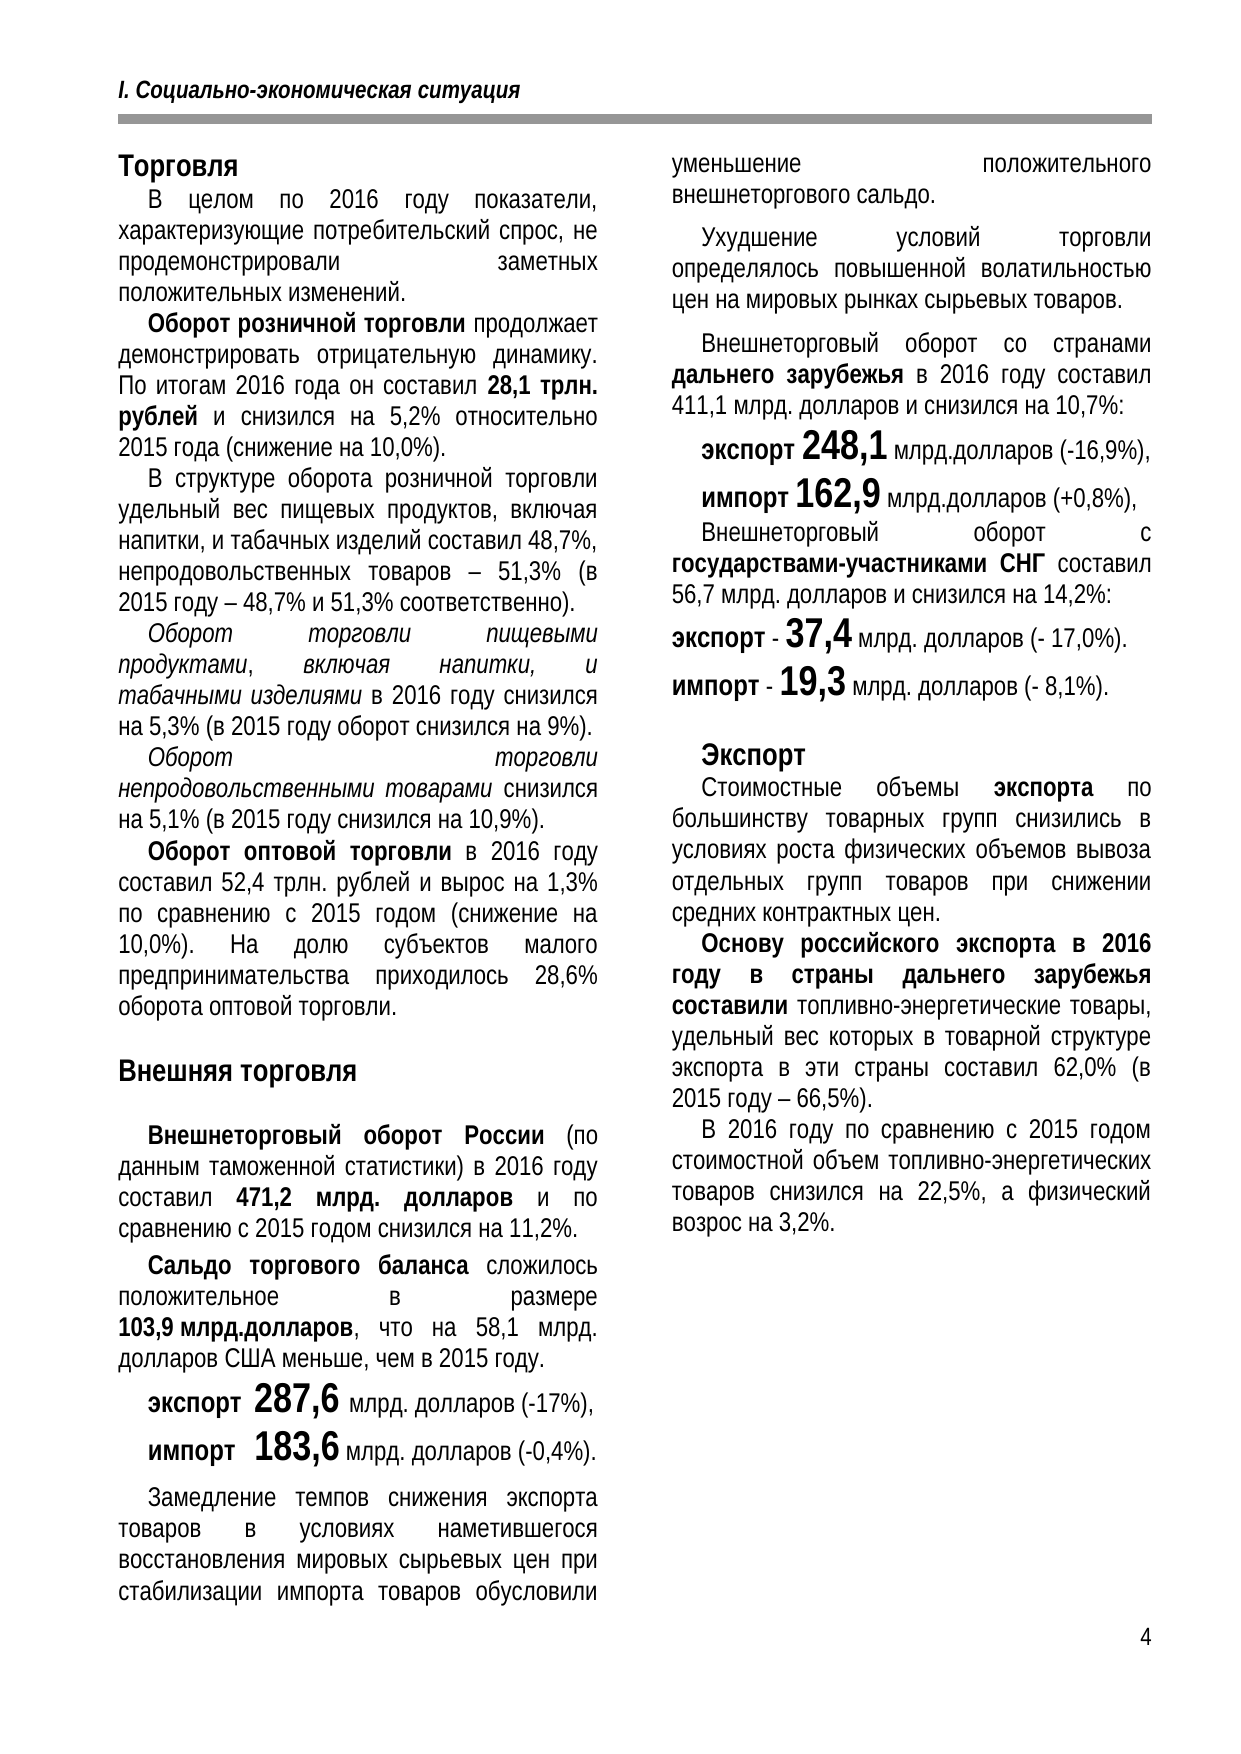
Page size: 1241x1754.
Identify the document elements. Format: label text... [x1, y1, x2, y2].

text импорт 183,6 млрд. долларов (-0,4%). [148, 1421, 598, 1469]
text экспорт - 37,4 млрд. долларов (- 17,0%). [672, 609, 1152, 657]
text Внешнеторговый оборот России (по данным таможенной статистики) в 2016 году составил 471,2 млрд. долларов и по сравнению с 2015 годом снизился на 11,2%. [118, 1119, 598, 1243]
text Оборот торговли пищевыми продуктами, включая напитки, и табачными изделиями в 2016 году снизился на 5,3% (в 2015 году оборот снизился на 9%). [118, 617, 598, 741]
text В структуре оборота розничной торговли удельный вес пищевых продуктов, включая напитки, и табачных изделий составил 48,7%, непродовольственных товаров – 51,3% (в 2015 году – 48,7% и 51,3% соответственно). [118, 462, 598, 617]
text Оборот розничной торговли продолжает демонстрировать отрицательную динамику. По итогам 2016 года он составил 28,1 трлн. рублей и снизился на 5,2% относительно 2015 года (снижение на 10,0%). [118, 307, 598, 462]
text Внешняя торговля [118, 1052, 598, 1088]
text Основу российского экспорта в 2016 году в страны дальнего зарубежья составили топливно-энергетические товары, удельный вес которых в товарной структуре экспорта в эти страны составил 62,0% (в 2015 году – 66,5%). [672, 927, 1152, 1113]
text импорт - 19,3 млрд. долларов (- 8,1%). [672, 657, 1152, 704]
text Оборот оптовой торговли в 2016 году составил 52,4 трлн. рублей и вырос на 1,3% по сравнению с 2015 годом (снижение на 10,0%). На долю субъектов малого предпринимательства приходилось 28,6% оборота оптовой торговли. [118, 834, 598, 1021]
text Замедление темпов снижения экспорта товаров в условиях наметившегося восстановления мировых сырьевых цен при стабилизации импорта товаров обусловили уменьшение положительного внешнеторгового сальдо. [672, 147, 1152, 209]
text Ухудшение условий торговли определялось повышенной волатильностью цен на мировых рынках сырьевых товаров. [672, 221, 1152, 314]
text Оборот торговли непродовольственными товарами снизился на 5,1% (в 2015 году снизился на 10,9%). [118, 741, 598, 834]
text Замедление темпов снижения экспорта товаров в условиях наметившегося восстановления мировых сырьевых цен при стабилизации импорта товаров обусловили уменьшение положительного внешнеторгового сальдо. [118, 1481, 598, 1606]
text Торговля [118, 147, 598, 183]
text Сальдо торгового баланса сложилось положительное в размере 103,9 млрд.долларов, что на 58,1 млрд. долларов США меньше, чем в 2015 году. [118, 1249, 598, 1373]
text В целом по 2016 году показатели, характеризующие потребительский спрос, не продемонстрировали заметных положительных изменений. [118, 183, 598, 307]
text Экспорт [672, 736, 1152, 771]
text импорт 162,9 млрд.долларов (+0,8%), [701, 468, 1152, 516]
text экспорт 248,1 млрд.долларов (-16,9%), [701, 420, 1152, 468]
text Внешнеторговый оборот со странами дальнего зарубежья в 2016 году составил 411,1 млрд. долларов и снизился на 10,7%: [672, 327, 1152, 420]
text Стоимостные объемы экспорта по большинству товарных групп снизились в условиях роста физических объемов вывоза отдельных групп товаров при снижении средних контрактных цен. [672, 771, 1152, 927]
text Внешнеторговый оборот с государствами-участниками СНГ составил 56,7 млрд. долларов и снизился на 14,2%: [672, 516, 1152, 609]
text экспорт 287,6 млрд. долларов (-17%), [148, 1373, 598, 1421]
text В 2016 году по сравнению с 2015 годом стоимостной объем топливно-энергетических товаров снизился на 22,5%, а физический возрос на 3,2%. [672, 1113, 1152, 1237]
